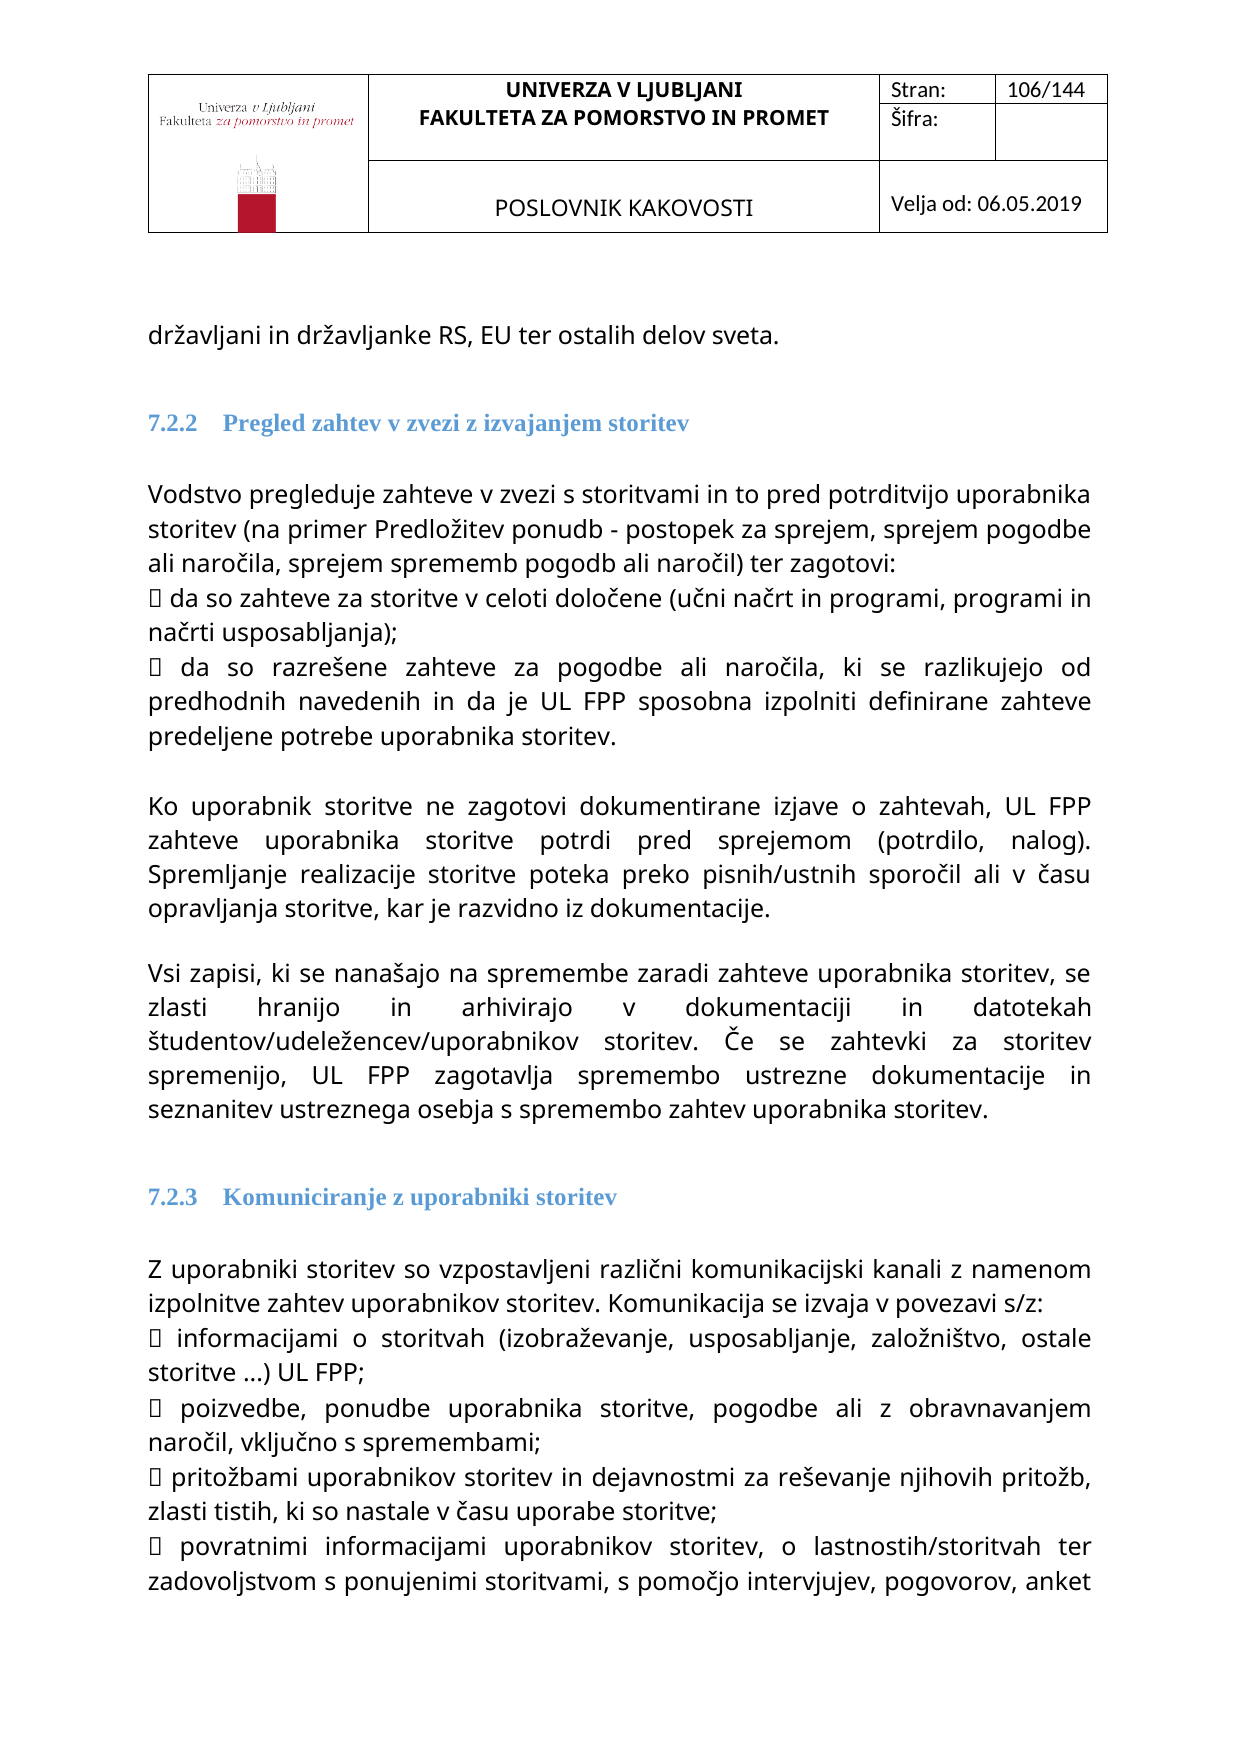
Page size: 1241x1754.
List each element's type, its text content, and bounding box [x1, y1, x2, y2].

text Ko uporabnik storitve ne zagotovi dokumentirane izjave o zahtevah, UL FPP zahteve uporabnika storitve potrdi pred sprejemom (potrdilo, nalog). Spremljanje realizacije storitve poteka preko pisnih/ustnih sporočil ali v času opravljanja storitve, kar je razvidno iz dokumentacije. [148, 789, 1093, 925]
text  da so razrešene zahteve za pogodbe ali naročila, ki se razlikujejo od predhodnih navedenih in da je UL FPP sposobna izpolniti definirane zahteve predeljene potrebe uporabnika storitev. [148, 650, 1093, 752]
subtitle Komuniciranje z uporabniki storitev [148, 1182, 1093, 1211]
text Vsi zapisi, ki se nanašajo na spremembe zaradi zahteve uporabnika storitev, se zlasti hranijo in arhivirajo v dokumentaciji in datotekah študentov/udeležencev/uporabnikov storitev. Če se zahtevki za storitev spremenijo, UL FPP zagotavlja spremembo ustrezne dokumentacije in seznanitev ustreznega osebja s spremembo zahtev uporabnika storitev. [148, 956, 1093, 1126]
subtitle Pregled zahtev v zvezi z izvajanjem storitev [148, 408, 1093, 436]
text  informacijami o storitvah (izobraževanje, usposabljanje, založništvo, ostale storitve ...) UL FPP; [148, 1321, 1093, 1389]
text  da so zahteve za storitve v celoti določene (učni načrt in programi, programi in načrti usposabljanja); [148, 581, 1093, 649]
text Vodstvo pregleduje zahteve v zvezi s storitvami in to pred potrditvijo uporabnika storitev (na primer Predložitev ponudb - postopek za sprejem, sprejem pogodbe ali naročila, sprejem sprememb pogodb ali naročil) ter zagotovi: [148, 477, 1093, 579]
text  poizvedbe, ponudbe uporabnika storitve, pogodbe ali z obravnavanjem naročil, vključno s spremembami; [148, 1390, 1093, 1458]
text  pritožbami uporabnikov storitev in dejavnostmi za reševanje njihovih pritožb, zlasti tistih, ki so nastale v času uporabe storitve; [148, 1460, 1093, 1528]
picture [159, 102, 354, 233]
text Z uporabniki storitev so vzpostavljeni različni komunikacijski kanali z namenom izpolnitve zahtev uporabnikov storitev. Komunikacija se izvaja v povezavi s/z: [148, 1252, 1093, 1320]
